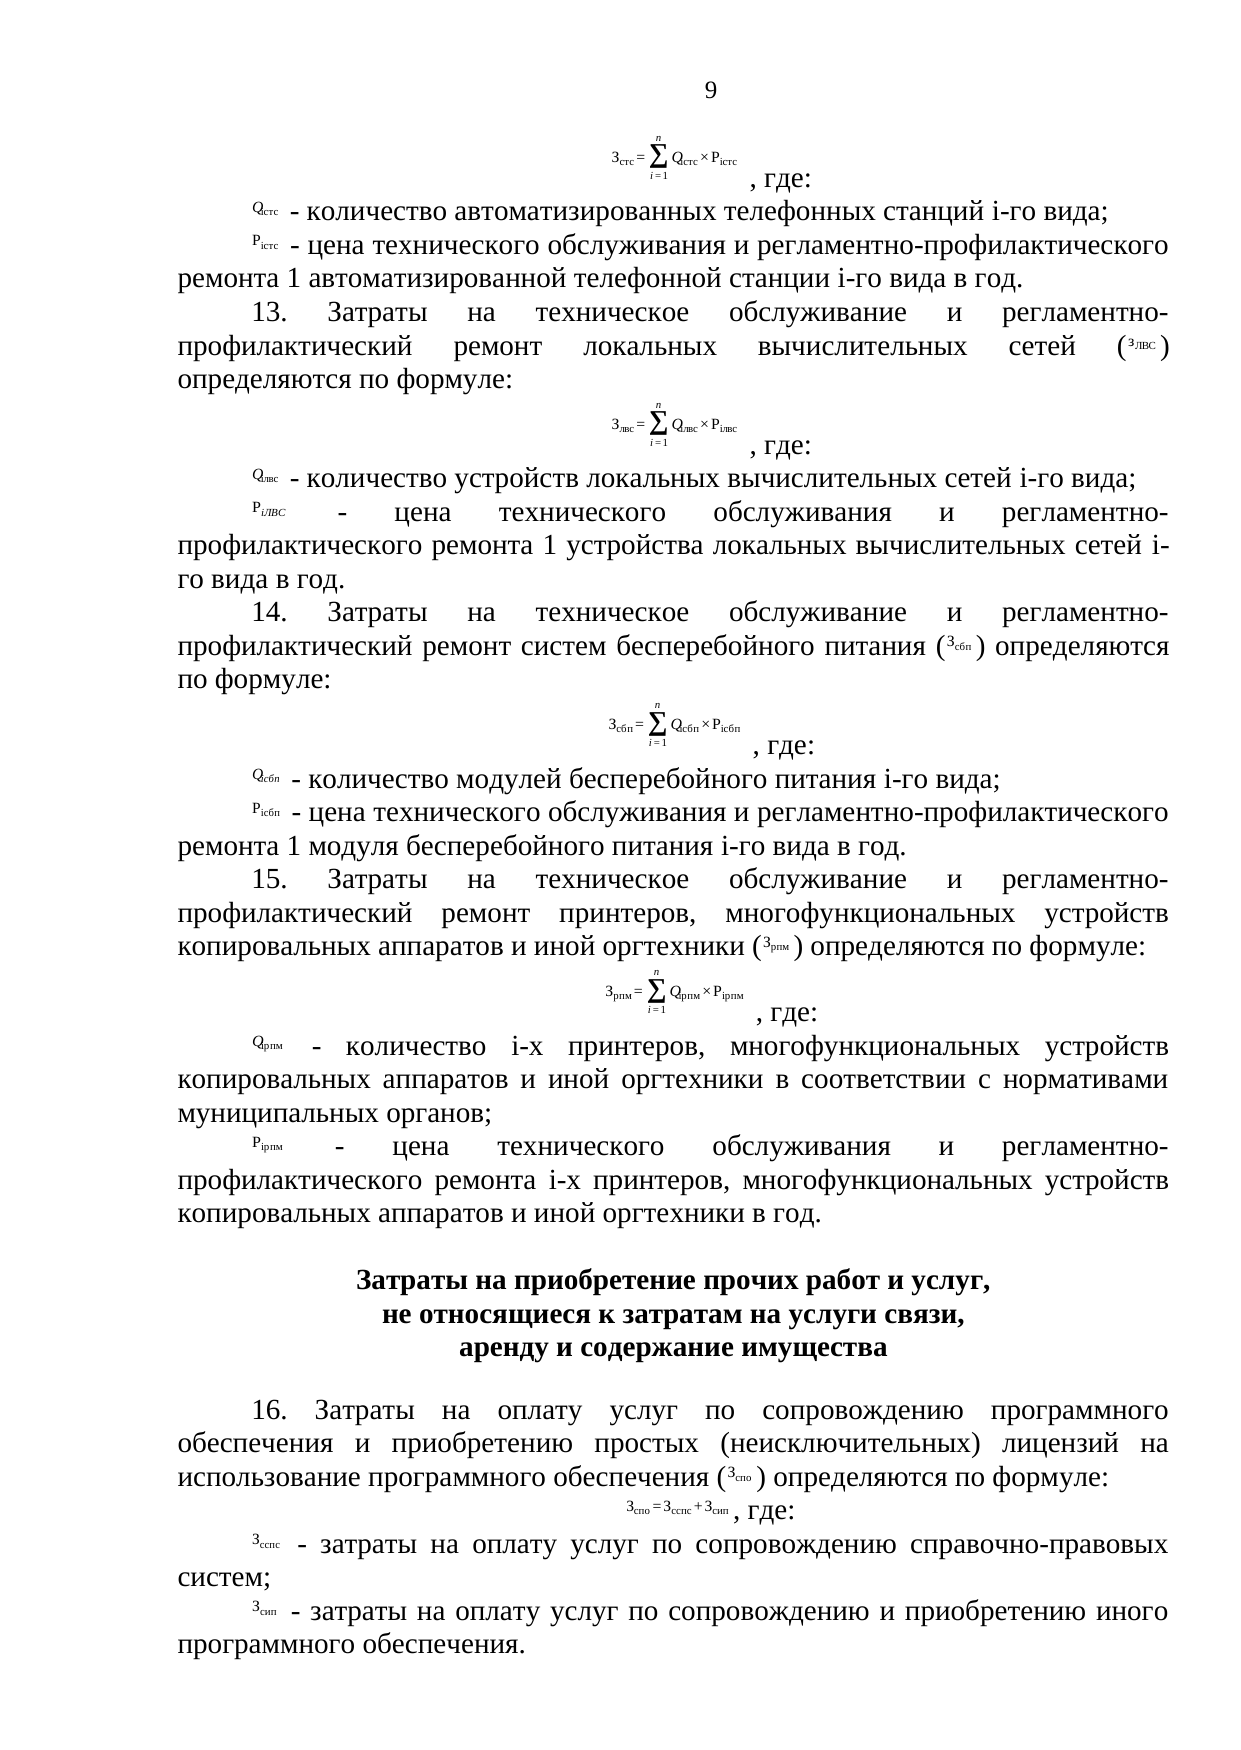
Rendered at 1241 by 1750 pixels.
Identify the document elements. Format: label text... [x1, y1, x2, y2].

text - затраты на оплату услуг по сопровождению справочно-правовых систем; [177, 1526, 1169, 1593]
text не относящиеся к затратам на услуги связи, [177, 1296, 1169, 1329]
text - количество i-х принтеров, многофункциональных устройств копировальных аппаратов и иной оргтехники в соответствии с нормативами муниципальных органов; [177, 1028, 1169, 1128]
text аренду и содержание имущества [177, 1329, 1169, 1363]
text 13. Затраты на техническое обслуживание и регламентно-профилактический ремонт локальных вычислительных сетей () определяются по формуле: [177, 294, 1169, 395]
text , где: [177, 395, 1169, 460]
text 14. Затраты на техническое обслуживание и регламентно-профилактический ремонт систем бесперебойного питания () определяются по формуле: [177, 594, 1169, 695]
text , где: [177, 1492, 1169, 1526]
text 16. Затраты на оплату услуг по сопровождению программного обеспечения и приобретению простых (неисключительных) лицензий на использование программного обеспечения () определяются по формуле: [177, 1392, 1169, 1492]
text - затраты на оплату услуг по сопровождению и приобретению иного программного обеспечения. [177, 1593, 1169, 1660]
text , где: [177, 695, 1169, 761]
text 15. Затраты на техническое обслуживание и регламентно-профилактический ремонт принтеров, многофункциональных устройств копировальных аппаратов и иной оргтехники () определяются по формуле: [177, 861, 1169, 962]
text - количество автоматизированных телефонных станций i-го вида; [177, 193, 1169, 227]
text , где: [177, 128, 1169, 193]
text - цена технического обслуживания и регламентно-профилактического ремонта i-х принтеров, многофункциональных устройств копировальных аппаратов и иной оргтехники в год. [177, 1128, 1169, 1229]
text - количество модулей бесперебойного питания i-го вида; [177, 761, 1169, 794]
text - цена технического обслуживания и регламентно-профилактического ремонта 1 автоматизированной телефонной станции i-го вида в год. [177, 227, 1169, 294]
text - цена технического обслуживания и регламентно-профилактического ремонта 1 модуля бесперебойного питания i-го вида в год. [177, 794, 1169, 861]
text - цена технического обслуживания и регламентно-профилактического ремонта 1 устройства локальных вычислительных сетей i-го вида в год. [177, 494, 1169, 594]
text , где: [177, 962, 1169, 1028]
text - количество устройств локальных вычислительных сетей i-го вида; [177, 460, 1169, 494]
text Затраты на приобретение прочих работ и услуг, [177, 1262, 1169, 1296]
